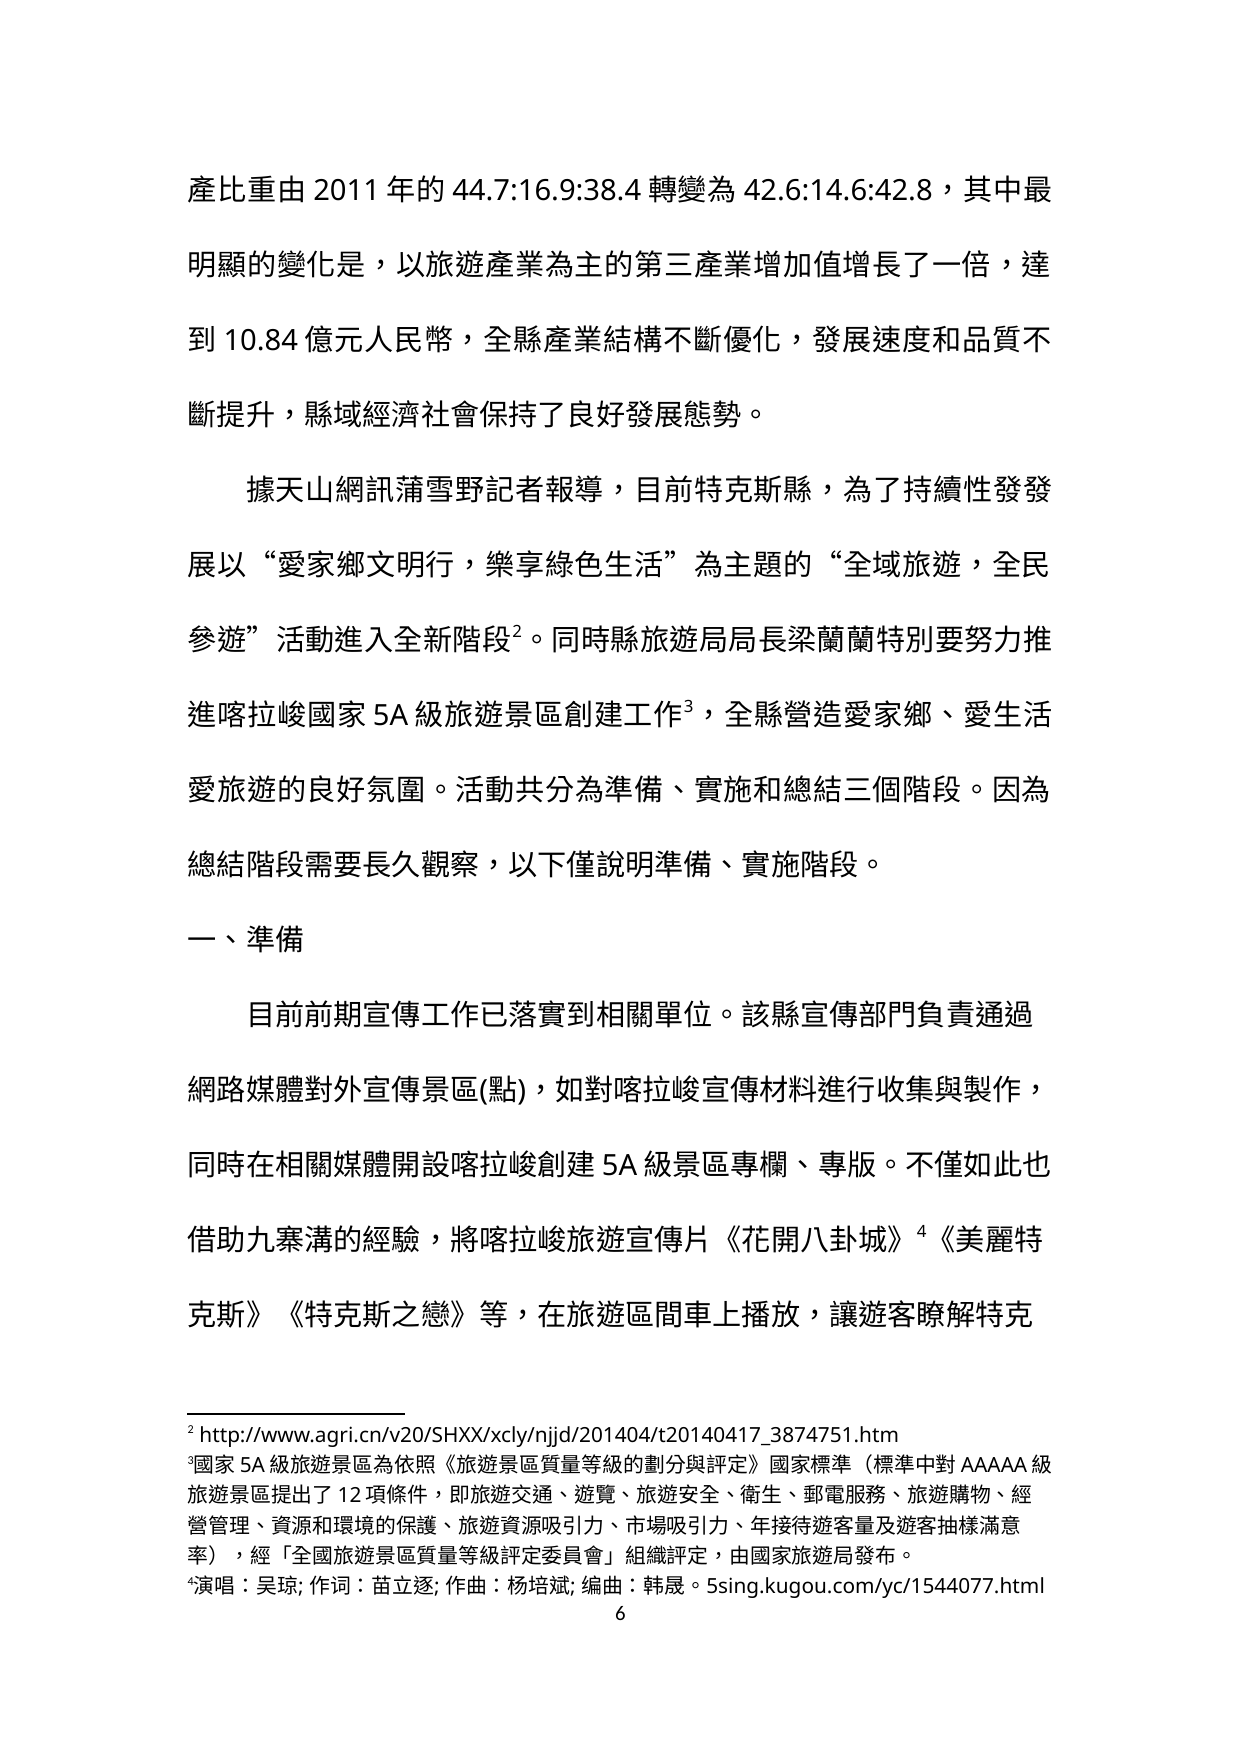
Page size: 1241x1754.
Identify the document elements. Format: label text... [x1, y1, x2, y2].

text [187, 975, 1053, 1350]
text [187, 150, 1053, 450]
text 一、準備 [187, 900, 1053, 975]
text 據天山網訊蒲雪野記者報導，目前特克斯縣，為了持續性發發展以“愛家鄉文明行，樂享綠色生活”為主題的“全域旅遊，全民參遊”活動進入全新階段。同時縣旅遊局局長梁蘭蘭特別要努力推進喀拉峻國家5A級旅遊景區創建工作，全縣營造愛家鄉、愛生活、愛旅遊的良好氛圍。活動共分為準備、實施和總結三個階段。因為總結階段需要長久觀察，以下僅說明準備、實施階段。 [187, 450, 1053, 900]
